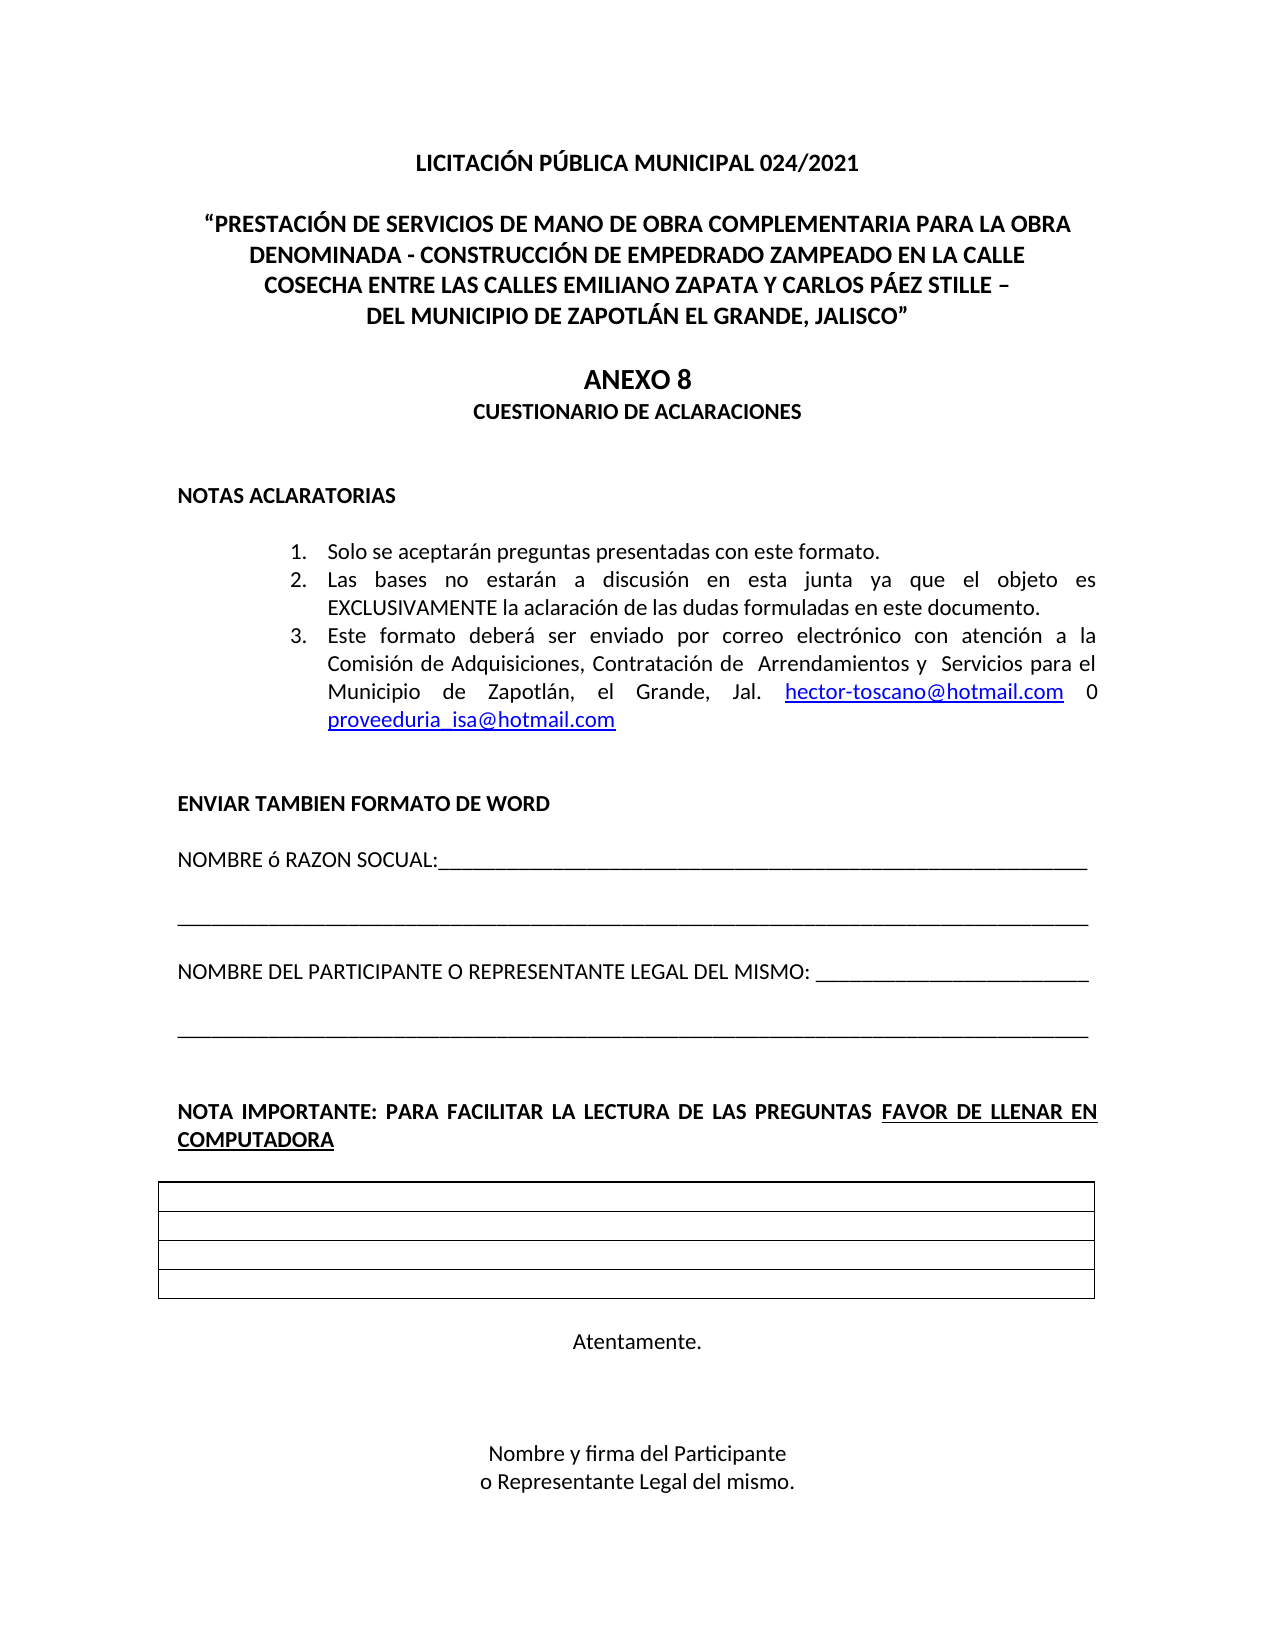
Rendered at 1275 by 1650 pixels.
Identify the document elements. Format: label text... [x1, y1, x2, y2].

text CUESTIONARIO DE ACLARACIONES [177, 397, 1098, 425]
text NOMBRE DEL PARTICIPANTE O REPRESENTANTE LEGAL DEL MISMO: ________________________ [177, 957, 1098, 985]
text Atentamente. [177, 1327, 1098, 1355]
text NOTA IMPORTANTE: PARA FACILITAR LA LECTURA DE LAS PREGUNTAS FAVOR DE LLENAR EN COMPUTADORA [177, 1097, 1098, 1153]
list Este formato deberá ser enviado por correo electrónico con atención a la Comisión de Adquisiciones, Contratación de Arrendamientos y Servicios para el Municipio de Zapotlán, el Grande, Jal. hector-toscano@hotmail.com 0 proveeduria_isa@hotmail.com [290, 621, 1098, 733]
table_cell [159, 1241, 1094, 1269]
text ENVIAR TAMBIEN FORMATO DE WORD [177, 789, 1098, 817]
list Las bases no estarán a discusión en esta junta ya que el objeto es EXCLUSIVAMENTE la aclaración de las dudas formuladas en este documento. [290, 565, 1098, 621]
table_header [159, 1183, 1094, 1211]
table_cell [159, 1270, 1094, 1298]
text ________________________________________________________________________________ [177, 1013, 1098, 1041]
text Nombre y firma del Participante [177, 1439, 1098, 1467]
text o Representante Legal del mismo. [177, 1467, 1098, 1495]
list Solo se aceptarán preguntas presentadas con este formato. [290, 537, 1098, 565]
text ________________________________________________________________________________ [177, 901, 1098, 929]
text ANEXO 8 [177, 361, 1098, 397]
text DEL MUNICIPIO DE ZAPOTLÁN EL GRANDE, JALISCO” [177, 300, 1098, 331]
text COSECHA ENTRE LAS CALLES EMILIANO ZAPATA Y CARLOS PÁEZ STILLE – [177, 270, 1098, 300]
text LICITACIÓN PÚBLICA MUNICIPAL 024/2021 [177, 148, 1098, 178]
text NOTAS ACLARATORIAS [177, 481, 1098, 509]
table_cell [159, 1212, 1094, 1239]
text “PRESTACIÓN DE SERVICIOS DE MANO DE OBRA COMPLEMENTARIA PARA LA OBRA DENOMINADA - CONSTRUCCIÓN DE EMPEDRADO ZAMPEADO EN LA CALLE [177, 209, 1098, 270]
text NOMBRE ó RAZON SOCUAL:_________________________________________________________ [177, 845, 1098, 873]
